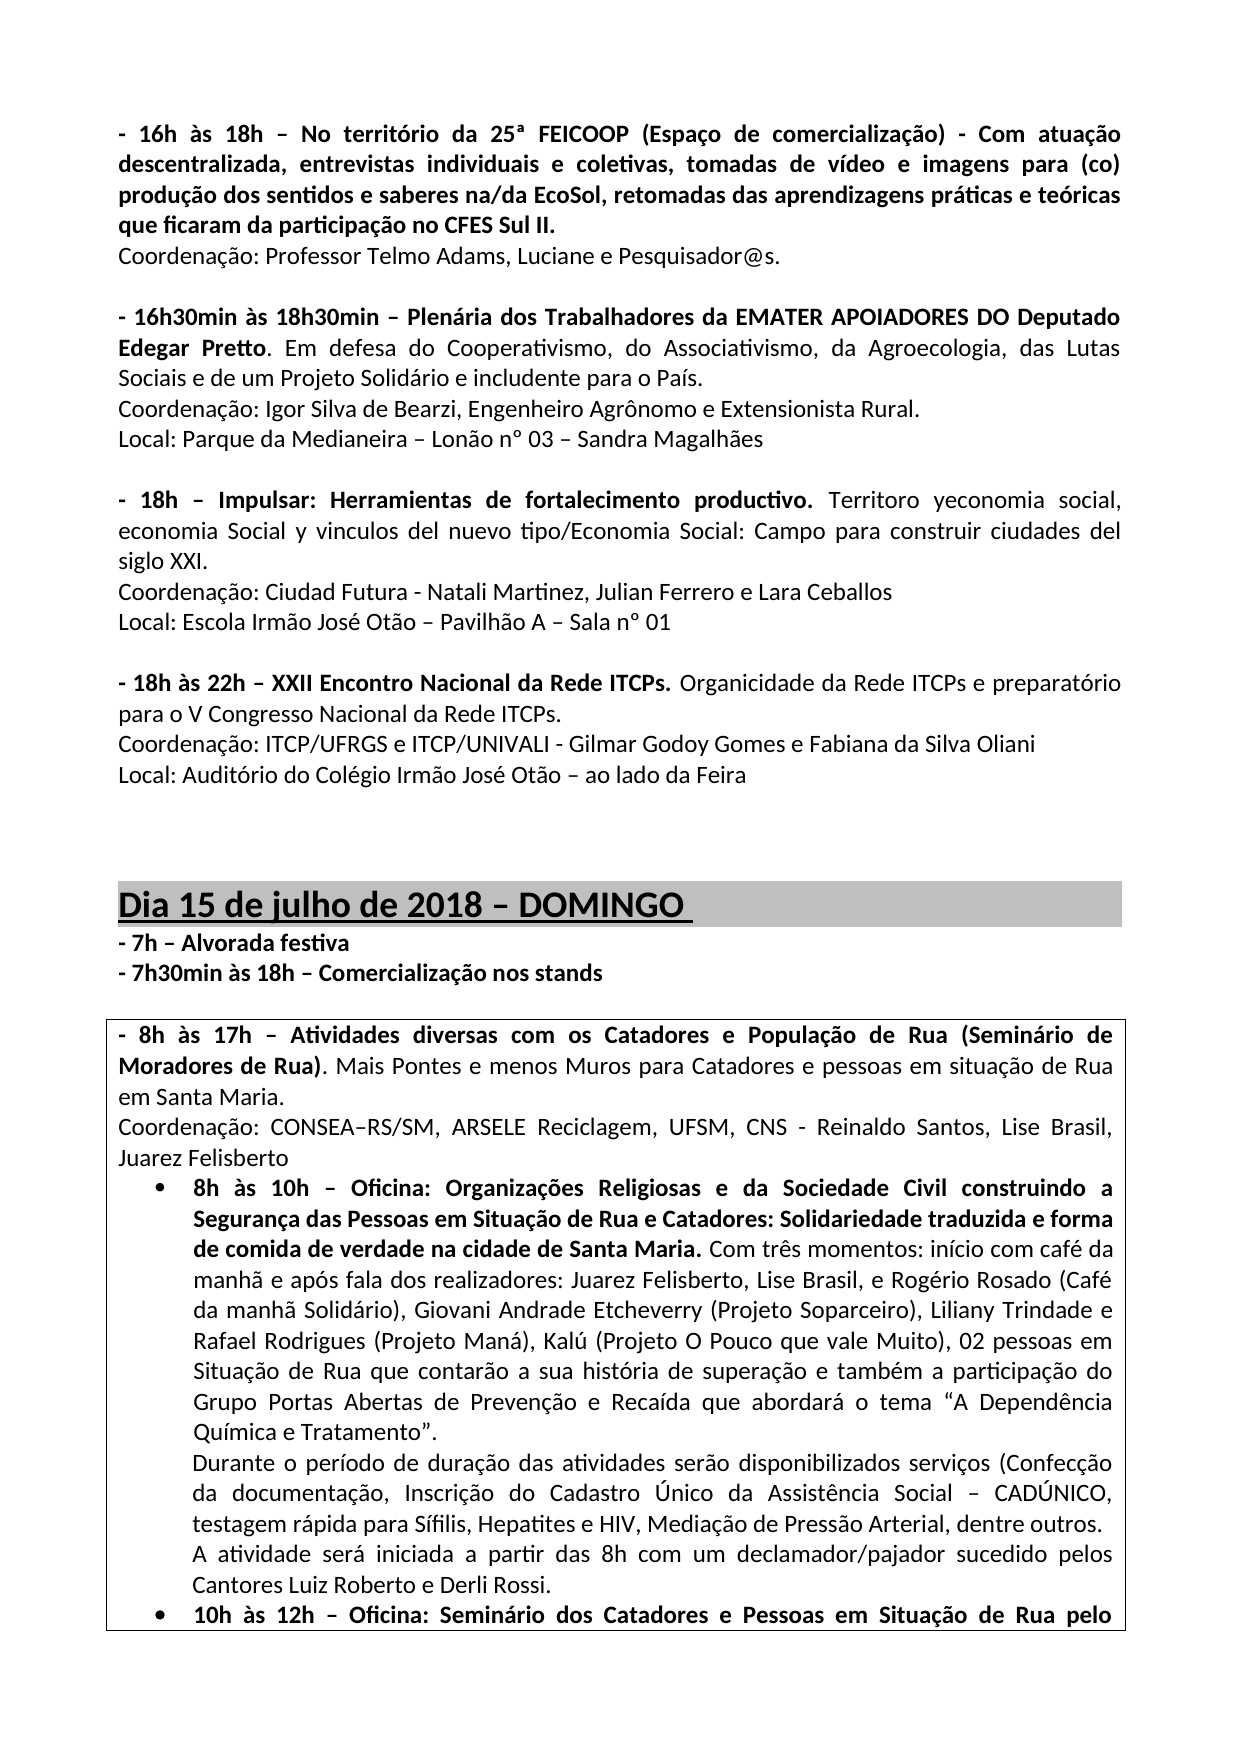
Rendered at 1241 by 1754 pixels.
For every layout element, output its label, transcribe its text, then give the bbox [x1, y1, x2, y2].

text - 7h30min às 18h – Comercialização nos stands [118, 957, 1122, 988]
text Local: Parque da Medianeira – Lonão nº 03 – Sandra Magalhães [118, 423, 1122, 454]
text Local: Escola Irmão José Otão – Pavilhão A – Sala nº 01 [118, 606, 1122, 637]
text Local: Auditório do Colégio Irmão José Otão – ao lado da Feira [118, 759, 1122, 789]
text - 18h – Impulsar: Herramientas de fortalecimento productivo. Territoro yeconomia social, economia Social y vinculos del nuevo tipo/Economia Social: Campo para construir ciudades del siglo XXI. [118, 484, 1122, 576]
text - 16h30min às 18h30min – Plenária dos Trabalhadores da EMATER APOIADORES DO Deputado Edegar Pretto. Em defesa do Cooperativismo, do Associativismo, da Agroecologia, das Lutas Sociais e de um Projeto Solidário e includente para o País. [118, 301, 1122, 393]
text Coordenação: Ciudad Futura - Natali Martinez, Julian Ferrero e Lara Ceballos [118, 576, 1122, 606]
text Coordenação: ITCP/UFRGS e ITCP/UNIVALI - Gilmar Godoy Gomes e Fabiana da Silva Oliani [118, 728, 1122, 759]
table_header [107, 1020, 1125, 1630]
text - 7h – Alvorada festiva [118, 927, 1122, 957]
text Coordenação: Professor Telmo Adams, Luciane e Pesquisador@s. [118, 240, 1122, 271]
text Coordenação: Igor Silva de Bearzi, Engenheiro Agrônomo e Extensionista Rural. [118, 393, 1122, 423]
text Dia 15 de julho de 2018 – DOMINGO [118, 881, 1122, 927]
text - 16h às 18h – No território da 25ª FEICOOP (Espaço de comercialização) - Com atuação descentralizada, entrevistas individuais e coletivas, tomadas de vídeo e imagens para (co) produção dos sentidos e saberes na/da EcoSol, retomadas das aprendizagens práticas e teóricas que ficaram da participação no CFES Sul II. [118, 118, 1122, 240]
text - 18h às 22h – XXII Encontro Nacional da Rede ITCPs. Organicidade da Rede ITCPs e preparatório para o V Congresso Nacional da Rede ITCPs. [118, 667, 1122, 728]
